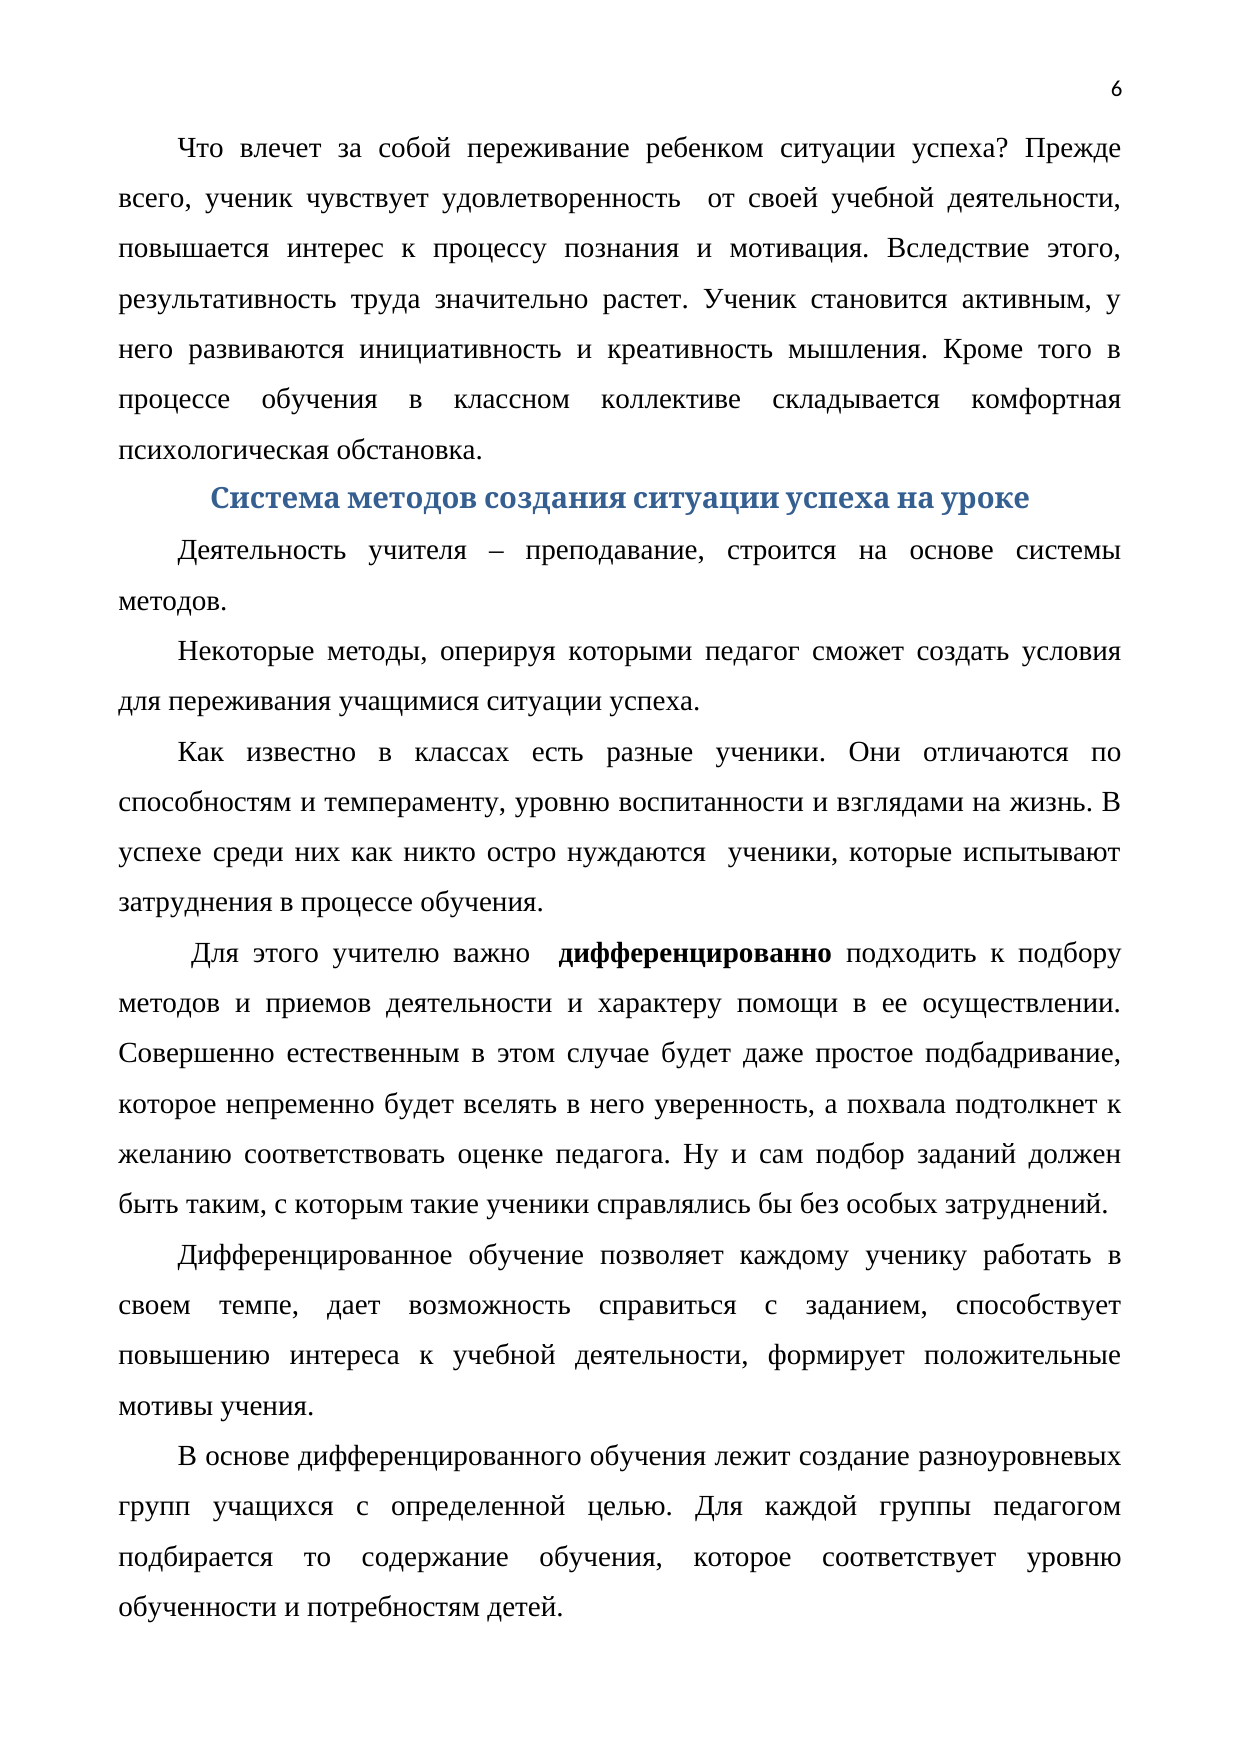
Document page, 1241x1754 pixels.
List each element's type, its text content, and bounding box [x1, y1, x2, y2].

text Для этого учителю важно дифференцированно подходить к подбору методов и приемов деятельности и характеру помощи в ее осуществлении. Совершенно естественным в этом случае будет даже простое подбадривание, которое непременно будет вселять в него уверенность, а похвала подтолкнет к желанию соответствовать оценке педагога. Ну и сам подбор заданий должен быть таким, с которым такие ученики справлялись бы без особых затруднений. [118, 935, 1122, 1220]
text Некоторые методы, оперируя которыми педагог сможет создать условия для переживания учащимися ситуации успеха. [118, 633, 1122, 717]
text Как известно в классах есть разные ученики. Они отличаются по способностям и темпераменту, уровню воспитанности и взглядами на жизнь. В успехе среди них как никто остро нуждаются ученики, которые испытывают затруднения в процессе обучения. [118, 734, 1122, 918]
text Деятельность учителя – преподавание, строится на основе системы методов. [118, 532, 1122, 616]
text Дифференцированное обучение позволяет каждому ученику работать в своем темпе, дает возможность справиться с заданием, способствует повышению интереса к учебной деятельности, формирует положительные мотивы учения. [118, 1237, 1122, 1421]
subtitle Система методов создания ситуации успеха на уроке [118, 482, 1122, 516]
text Что влечет за собой переживание ребенком ситуации успеха? Прежде всего, ученик чувствует удовлетворенность от своей учебной деятельности, повышается интерес к процессу познания и мотивация. Вследствие этого, результативность труда значительно растет. Ученик становится активным, у него развиваются инициативность и креативность мышления. Кроме того в процессе обучения в классном коллективе складывается комфортная психологическая обстановка. [118, 130, 1122, 465]
text В основе дифференцированного обучения лежит создание разноуровневых групп учащихся с определенной целью. Для каждой группы педагогом подбирается то содержание обучения, которое соответствует уровню обученности и потребностям детей. [118, 1438, 1122, 1622]
